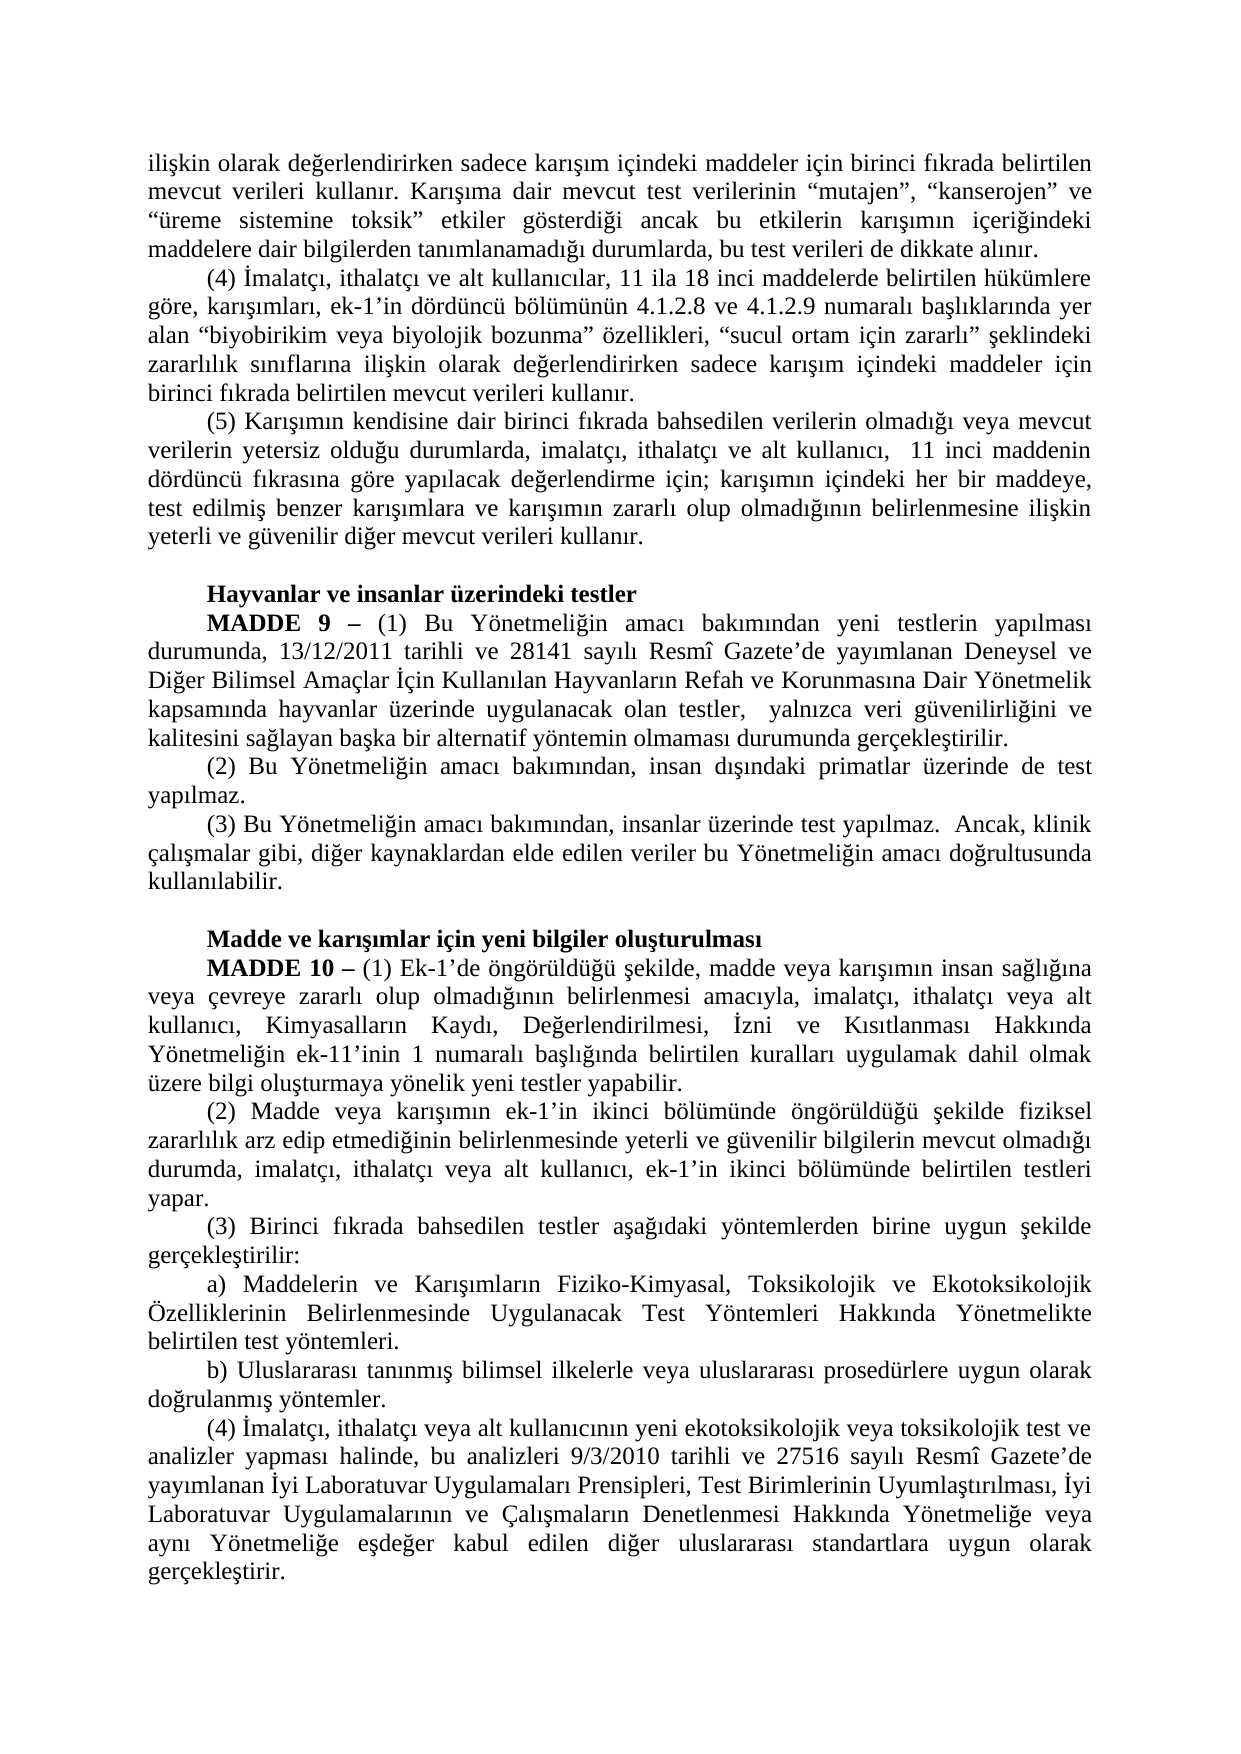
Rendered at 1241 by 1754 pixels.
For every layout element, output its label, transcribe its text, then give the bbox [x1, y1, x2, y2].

text b) Uluslararası tanınmış bilimsel ilkelerle veya uluslararası prosedürlere uygun olarak doğrulanmış yöntemler. [148, 1355, 1093, 1413]
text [148, 148, 1093, 263]
text (4) İmalatçı, ithalatçı veya alt kullanıcının yeni ekotoksikolojik veya toksikolojik test ve analizler yapması halinde, bu analizleri 9/3/2010 tarihli ve 27516 sayılı Resmî Gazete’de yayımlanan İyi Laboratuvar Uygulamaları Prensipleri, Test Birimlerinin Uyumlaştırılması, İyi Laboratuvar Uygulamalarının ve Çalışmaların Denetlenmesi Hakkında Yönetmeliğe veya aynı Yönetmeliğe eşdeğer kabul edilen diğer uluslararası standartlara uygun olarak gerçekleştirir. [148, 1413, 1093, 1585]
text MADDE 9 – (1) Bu Yönetmeliğin amacı bakımından yeni testlerin yapılması durumunda, 13/12/2011 tarihli ve 28141 sayılı Resmî Gazete’de yayımlanan Deneysel ve Diğer Bilimsel Amaçlar İçin Kullanılan Hayvanların Refah ve Korunmasına Dair Yönetmelik kapsamında hayvanlar üzerinde uygulanacak olan testler, yalnızca veri güvenilirliğini ve kalitesini sağlayan başka bir alternatif yöntemin olmaması durumunda gerçekleştirilir. [148, 608, 1093, 751]
text MADDE 10 – (1) Ek-1’de öngörüldüğü şekilde, madde veya karışımın insan sağlığına veya çevreye zararlı olup olmadığının belirlenmesi amacıyla, imalatçı, ithalatçı veya alt kullanıcı, Kimyasalların Kaydı, Değerlendirilmesi, İzni ve Kısıtlanması Hakkında Yönetmeliğin ek-11’inin 1 numaralı başlığında belirtilen kuralları uygulamak dahil olmak üzere bilgi oluşturmaya yönelik yeni testler yapabilir. [148, 953, 1093, 1096]
text (5) Karışımın kendisine dair birinci fıkrada bahsedilen verilerin olmadığı veya mevcut verilerin yetersiz olduğu durumlarda, imalatçı, ithalatçı ve alt kullanıcı, 11 inci maddenin dördüncü fıkrasına göre yapılacak değerlendirme için; karışımın içindeki her bir maddeye, test edilmiş benzer karışımlara ve karışımın zararlı olup olmadığının belirlenmesine ilişkin yeterli ve güvenilir diğer mevcut verileri kullanır. [148, 406, 1093, 550]
text (4) İmalatçı, ithalatçı ve alt kullanıcılar, 11 ila 18 inci maddelerde belirtilen hükümlere göre, karışımları, ek-1’in dördüncü bölümünün 4.1.2.8 ve 4.1.2.9 numaralı başlıklarında yer alan “biyobirikim veya biyolojik bozunma” özellikleri, “sucul ortam için zararlı” şeklindeki zararlılık sınıflarına ilişkin olarak değerlendirirken sadece karışım içindeki maddeler için birinci fıkrada belirtilen mevcut verileri kullanır. [148, 263, 1093, 406]
text a) Maddelerin ve Karışımların Fiziko-Kimyasal, Toksikolojik ve Ekotoksikolojik Özelliklerinin Belirlenmesinde Uygulanacak Test Yöntemleri Hakkında Yönetmelikte belirtilen test yöntemleri. [148, 1269, 1093, 1355]
text (2) Bu Yönetmeliğin amacı bakımından, insan dışındaki primatlar üzerinde de test yapılmaz. [148, 751, 1093, 809]
text (3) Birinci fıkrada bahsedilen testler aşağıdaki yöntemlerden birine uygun şekilde gerçekleştirilir: [148, 1211, 1093, 1269]
text (3) Bu Yönetmeliğin amacı bakımından, insanlar üzerinde test yapılmaz. Ancak, klinik çalışmalar gibi, diğer kaynaklardan elde edilen veriler bu Yönetmeliğin amacı doğrultusunda kullanılabilir. [148, 809, 1093, 895]
text Madde ve karışımlar için yeni bilgiler oluşturulması [148, 924, 1093, 953]
text Hayvanlar ve insanlar üzerindeki testler [148, 579, 1093, 608]
text (2) Madde veya karışımın ek-1’in ikinci bölümünde öngörüldüğü şekilde fiziksel zararlılık arz edip etmediğinin belirlenmesinde yeterli ve güvenilir bilgilerin mevcut olmadığı durumda, imalatçı, ithalatçı veya alt kullanıcı, ek-1’in ikinci bölümünde belirtilen testleri yapar. [148, 1096, 1093, 1211]
